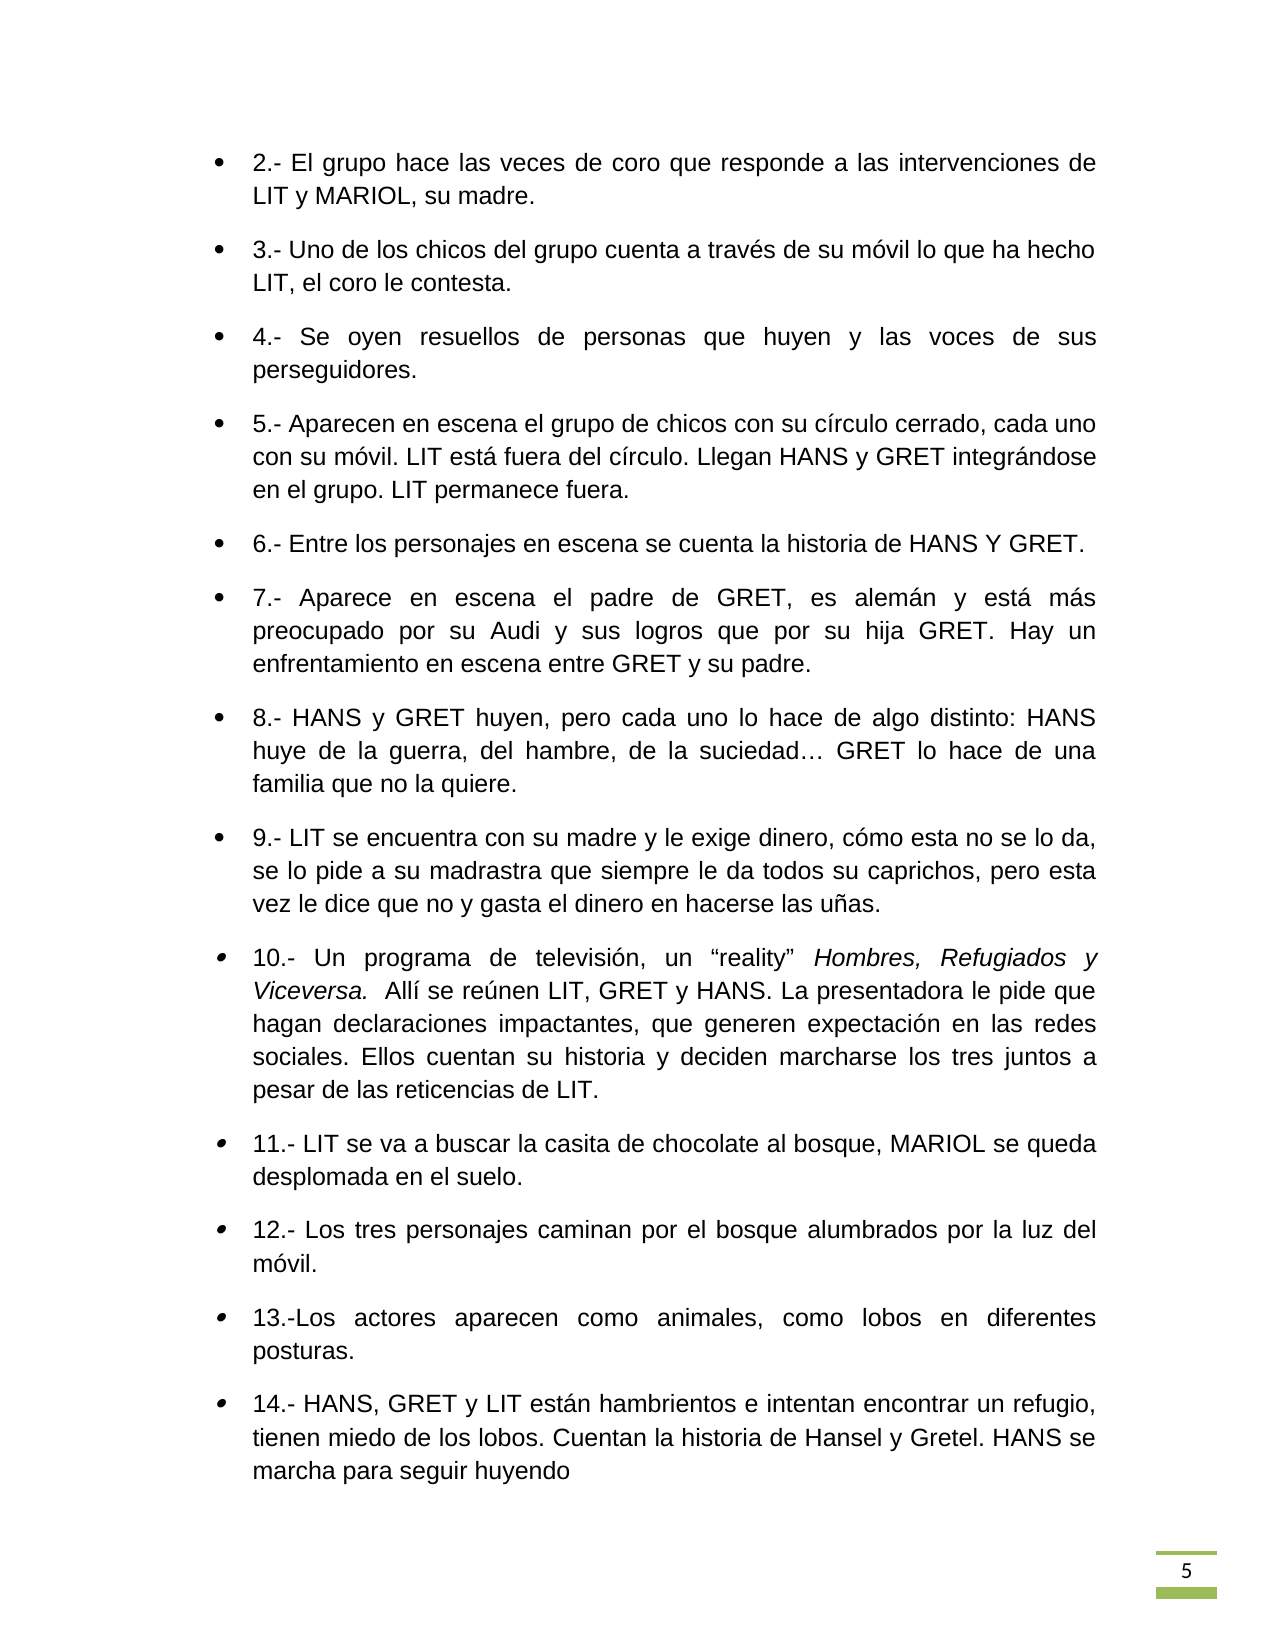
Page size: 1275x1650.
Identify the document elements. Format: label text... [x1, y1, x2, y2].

list 11.- LIT se va a buscar la casita de chocolate al bosque, MARIOL se queda desplomada en el suelo. [215, 1128, 1098, 1190]
list 14.- HANS, GRET y LIT están hambrientos e intentan encontrar un refugio, tienen miedo de los lobos. Cuentan la historia de Hansel y Gretel. HANS se marcha para seguir huyendo [215, 1389, 1098, 1484]
list 8.- HANS y GRET huyen, pero cada uno lo hace de algo distinto: HANS huye de la guerra, del hambre, de la suciedad… GRET lo hace de una familia que no la quiere. [215, 702, 1098, 797]
list 2.- El grupo hace las veces de coro que responde a las intervenciones de LIT y MARIOL, su madre. [215, 148, 1098, 209]
list 6.- Entre los personajes en escena se cuenta la historia de HANS Y GRET. [215, 528, 1098, 557]
list 13.-Los actores aparecen como animales, como lobos en diferentes posturas. [215, 1302, 1098, 1364]
list 9.- LIT se encuentra con su madre y le exige dinero, cómo esta no se lo da, se lo pide a su madrastra que siempre le da todos su caprichos, pero esta vez le dice que no y gasta el dinero en hacerse las uñas. [215, 822, 1098, 917]
list 4.- Se oyen resuellos de personas que huyen y las voces de sus perseguidores. [215, 322, 1098, 383]
list 12.- Los tres personajes caminan por el bosque alumbrados por la luz del móvil. [215, 1216, 1098, 1277]
list 3.- Uno de los chicos del grupo cuenta a través de su móvil lo que ha hecho LIT, el coro le contesta. [215, 234, 1098, 296]
list 7.- Aparece en escena el padre de GRET, es alemán y está más preocupado por su Audi y sus logros que por su hija GRET. Hay un enfrentamiento en escena entre GRET y su padre. [215, 582, 1098, 677]
list 5.- Aparecen en escena el grupo de chicos con su círculo cerrado, cada uno con su móvil. LIT está fuera del círculo. Llegan HANS y GRET integrándose en el grupo. LIT permanece fuera. [215, 408, 1098, 503]
list 10.- Un programa de televisión, un “reality” Hombres, Refugiados y Viceversa. Allí se reúnen LIT, GRET y HANS. La presentadora le pide que hagan declaraciones impactantes, que generen expectación en las redes sociales. Ellos cuentan su historia y deciden marcharse los tres juntos a pesar de las reticencias de LIT. [215, 942, 1098, 1103]
